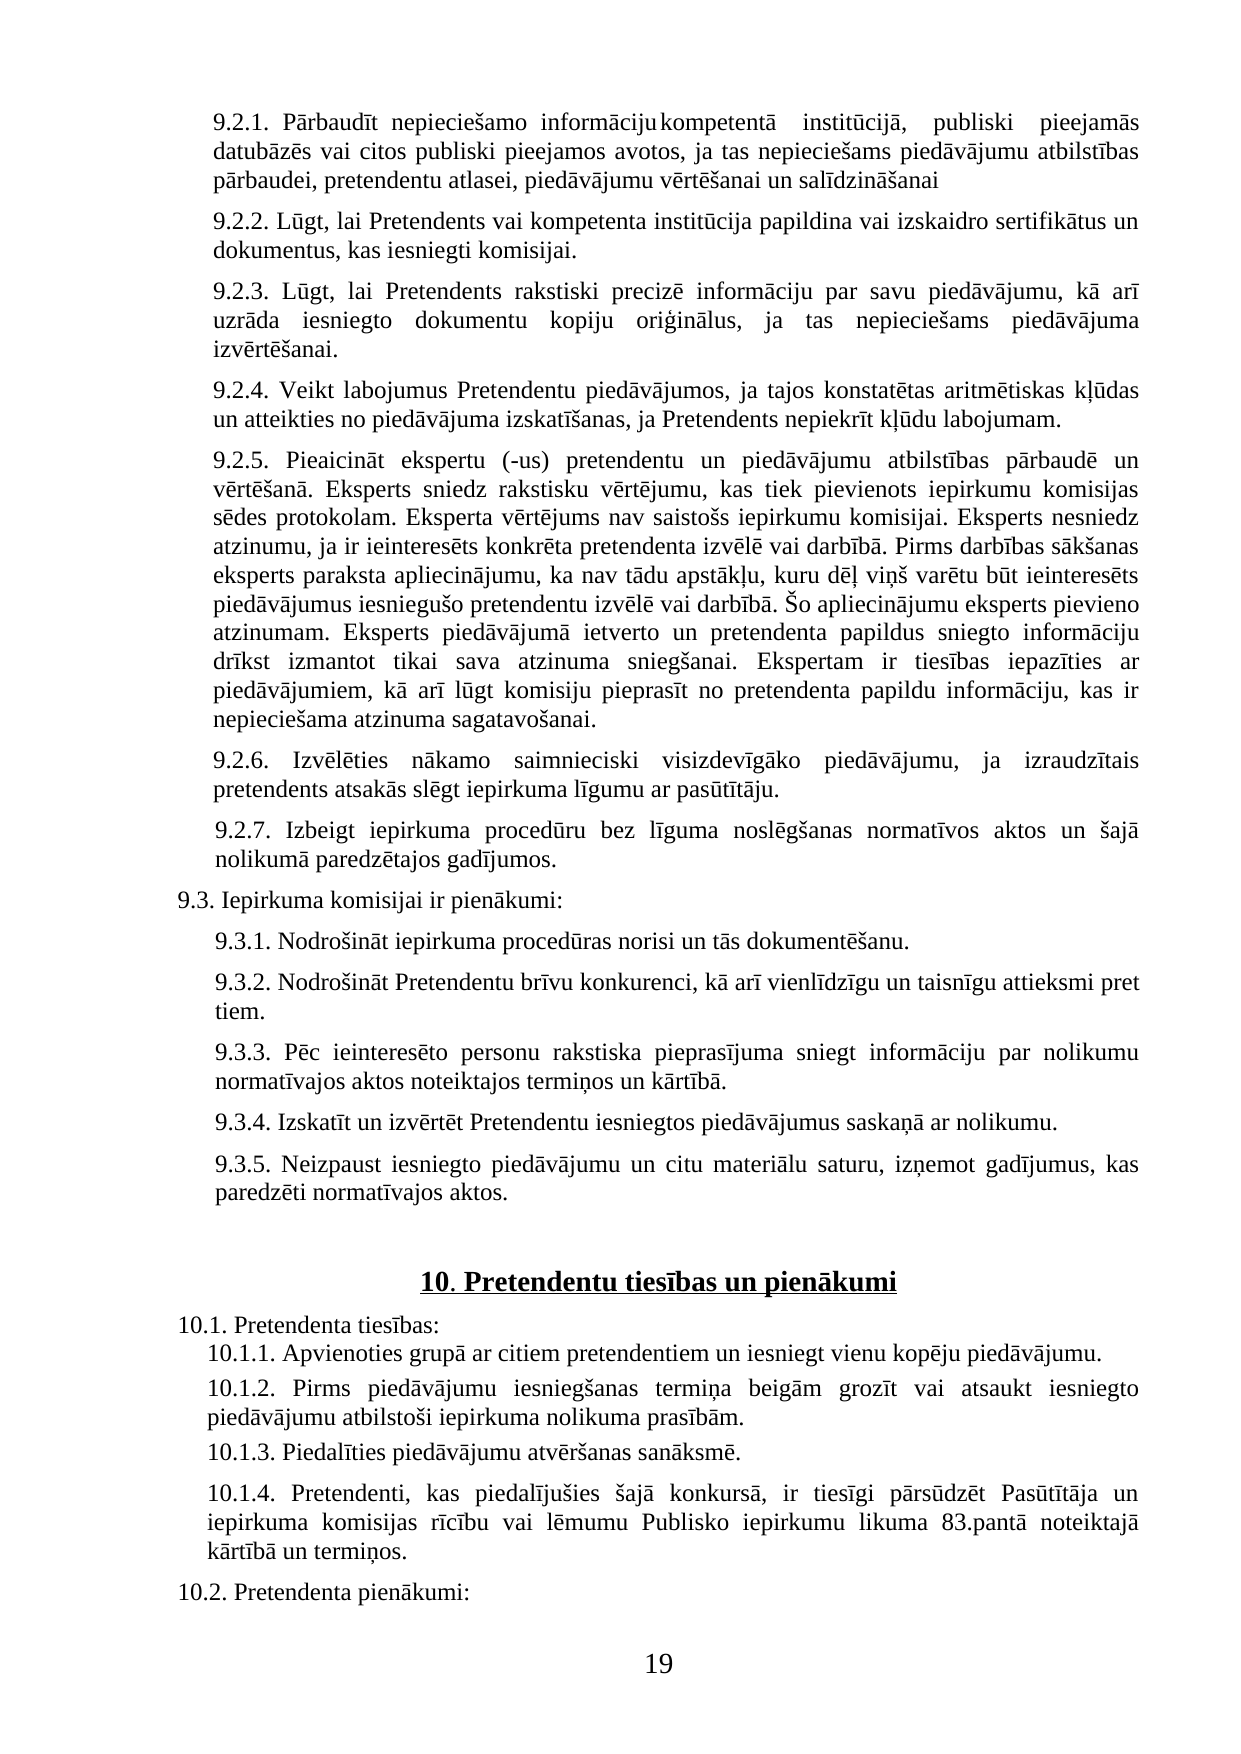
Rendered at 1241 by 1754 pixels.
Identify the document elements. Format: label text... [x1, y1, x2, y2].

list 9.2.6. Izvēlēties nākamo saimnieciski visizdevīgāko piedāvājumu, ja izraudzītais pretendents atsakās slēgt iepirkuma līgumu ar pasūtītāju. [213, 745, 1140, 802]
text 10. Pretendentu tiesības un pienākumi [177, 1264, 1140, 1297]
text 9.2.5. Pieaicināt ekspertu (-us) pretendentu un piedāvājumu atbilstības pārbaudē un vērtēšanā. Eksperts sniedz rakstisku vērtējumu, kas tiek pievienots iepirkumu komisijas sēdes protokolam. Eksperta vērtējums nav saistošs iepirkumu komisijai. Eksperts nesniedz atzinumu, ja ir ieinteresēts konkrēta pretendenta izvēlē vai darbībā. Pirms darbības sākšanas eksperts paraksta apliecinājumu, ka nav tādu apstākļu, kuru dēļ viņš varētu būt ieinteresēts piedāvājumus iesniegušo pretendentu izvēlē vai darbībā. Šo apliecinājumu eksperts pievieno atzinumam. Eksperts piedāvājumā ietverto un pretendenta papildus sniegto informāciju drīkst izmantot tikai sava atzinuma sniegšanai. Ekspertam ir tiesības iepazīties ar piedāvājumiem, kā arī lūgt komisiju pieprasīt no pretendenta papildu informāciju, kas ir nepieciešama atzinuma sagatavošanai. [213, 445, 1140, 732]
text 9.3. Iepirkuma komisijai ir pienākumi: [177, 885, 1140, 914]
text 10.1.2. Pirms piedāvājumu iesniegšanas termiņa beigām grozīt vai atsaukt iesniegto piedāvājumu atbilstoši iepirkuma nolikuma prasībām. [207, 1373, 1140, 1431]
text 10.1.3. Piedalīties piedāvājumu atvēršanas sanāksmē. [207, 1437, 1140, 1466]
text 10.1.4. Pretendenti, kas piedalījušies šajā konkursā, ir tiesīgi pārsūdzēt Pasūtītāja un iepirkuma komisijas rīcību vai lēmumu Publisko iepirkumu likuma 83.pantā noteiktajā kārtībā un termiņos. [207, 1478, 1140, 1565]
text 10.1. Pretendenta tiesības: [177, 1310, 1140, 1338]
list 9.2.1. Pārbaudīt nepieciešamo informāciju kompetentā institūcijā, publiski pieejamās datubāzēs vai citos publiski pieejamos avotos, ja tas nepieciešams piedāvājumu atbilstības pārbaudei, pretendentu atlasei, piedāvājumu vērtēšanai un salīdzināšanai [213, 107, 1140, 194]
text 9.3.1. Nodrošināt iepirkuma procedūras norisi un tās dokumentēšanu. [215, 926, 1140, 955]
list 9.2.7. Izbeigt iepirkuma procedūru bez līguma noslēgšanas normatīvos aktos un šajā nolikumā paredzētajos gadījumos. [215, 815, 1140, 872]
text 10.1.1. Apvienoties grupā ar citiem pretendentiem un iesniegt vienu kopēju piedāvājumu. [207, 1338, 1140, 1367]
text 10.2. Pretendenta pienākumi: [177, 1577, 1140, 1606]
text 9.3.5. Neizpaust iesniegto piedāvājumu un citu materiālu saturu, izņemot gadījumus, kas paredzēti normatīvajos aktos. [215, 1149, 1140, 1206]
list 9.2.2. Lūgt, lai Pretendents vai kompetenta institūcija papildina vai izskaidro sertifikātus un dokumentus, kas iesniegti komisijai. [213, 206, 1140, 264]
list 9.2.4. Veikt labojumus Pretendentu piedāvājumos, ja tajos konstatētas aritmētiskas kļūdas un atteikties no piedāvājuma izskatīšanas, ja Pretendents nepiekrīt kļūdu labojumam. [213, 375, 1140, 432]
text 9.3.4. Izskatīt un izvērtēt Pretendentu iesniegtos piedāvājumus saskaņā ar nolikumu. [215, 1107, 1140, 1136]
list 9.2.3. Lūgt, lai Pretendents rakstiski precizē informāciju par savu piedāvājumu, kā arī uzrāda iesniegto dokumentu kopiju oriģinālus, ja tas nepieciešams piedāvājuma izvērtēšanai. [213, 276, 1140, 362]
text 9.3.2. Nodrošināt Pretendentu brīvu konkurenci, kā arī vienlīdzīgu un taisnīgu attieksmi pret tiem. [215, 967, 1140, 1025]
text 9.3.3. Pēc ieinteresēto personu rakstiska pieprasījuma sniegt informāciju par nolikumu normatīvajos aktos noteiktajos termiņos un kārtībā. [215, 1037, 1140, 1095]
